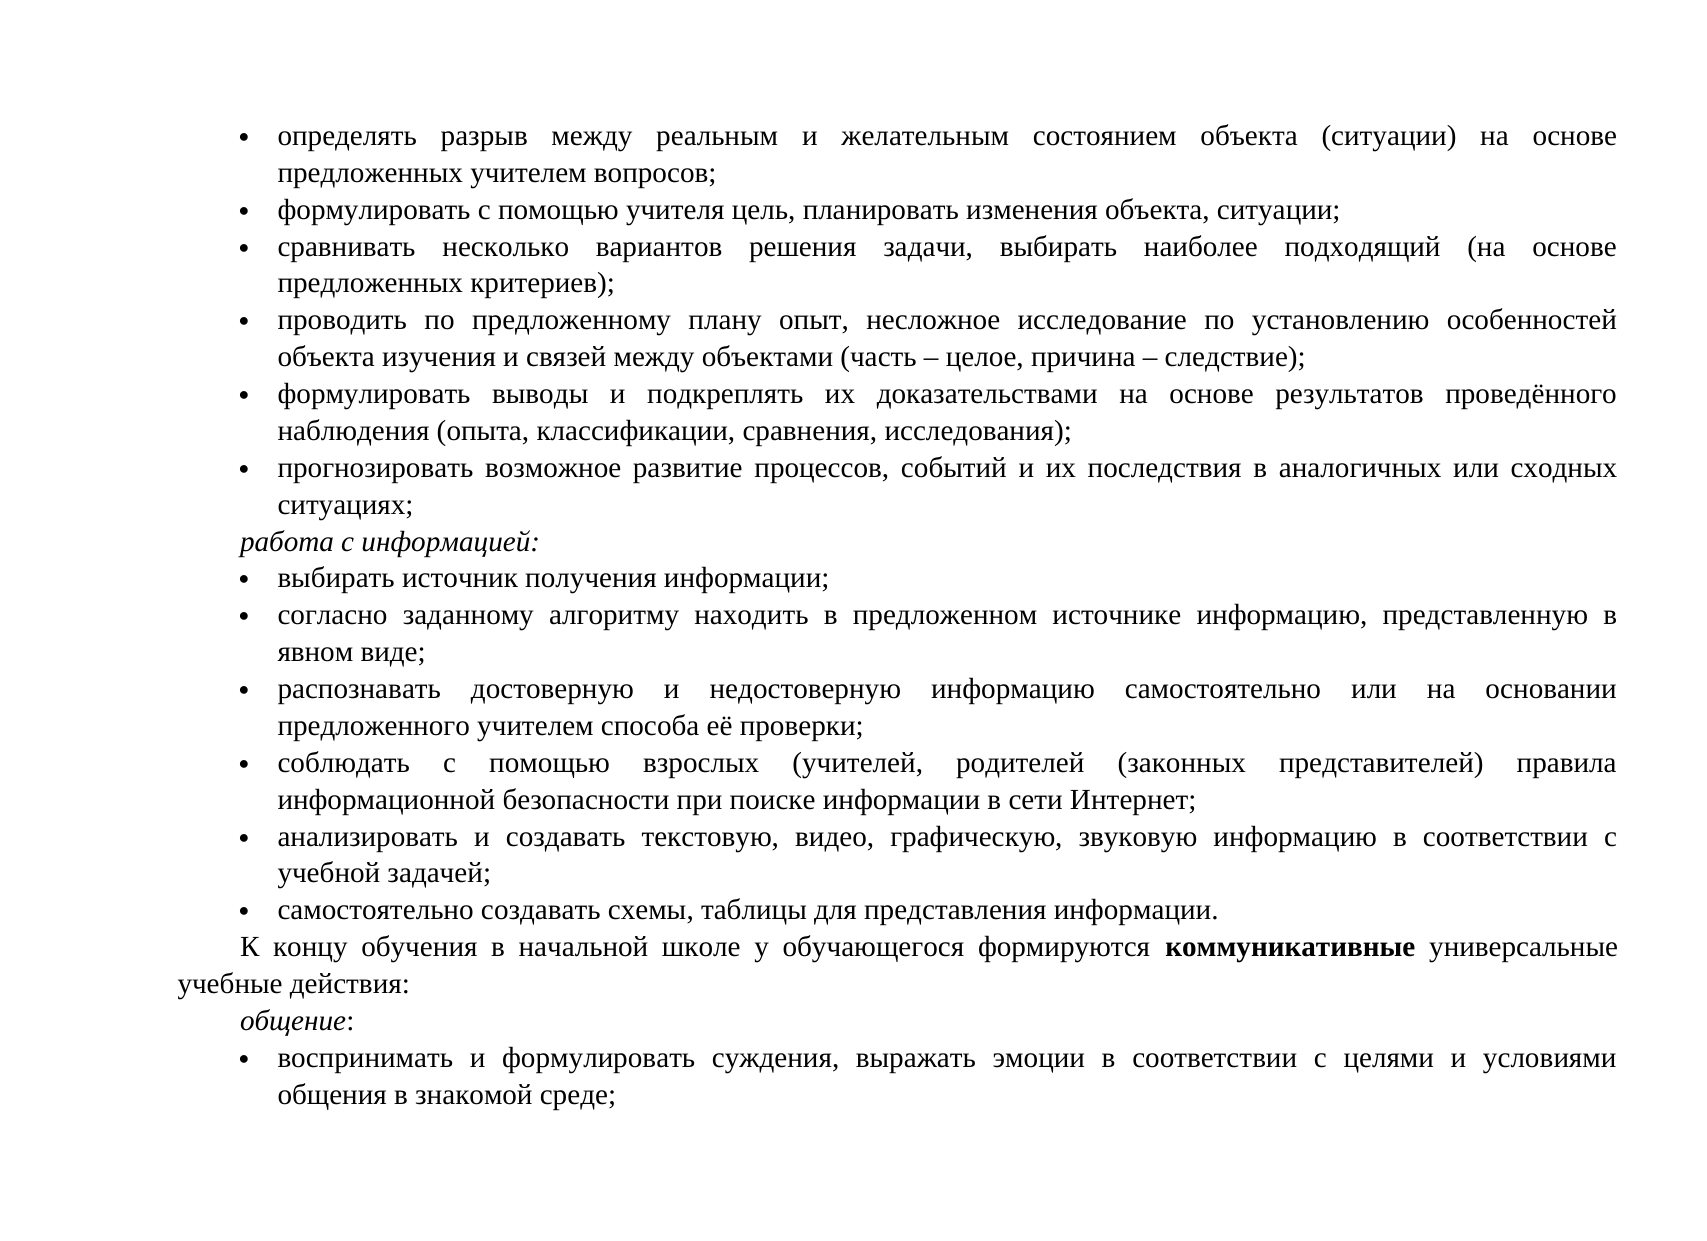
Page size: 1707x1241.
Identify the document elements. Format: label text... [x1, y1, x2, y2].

list распознавать достоверную и недостоверную информацию самостоятельно или на основании предложенного учителем способа её проверки; [240, 671, 1618, 742]
list анализировать и создавать текстовую, видео, графическую, звуковую информацию в соответствии с учебной задачей; [240, 819, 1618, 889]
list выбирать источник получения информации; [240, 561, 1618, 594]
list самостоятельно создавать схемы, таблицы для представления информации. [240, 892, 1618, 926]
text К концу обучения в начальной школе у обучающегося формируются коммуникативные универсальные учебные действия: [177, 929, 1618, 1000]
list формулировать выводы и подкреплять их доказательствами на основе результатов проведённого наблюдения (опыта, классификации, сравнения, исследования); [240, 376, 1618, 447]
list согласно заданному алгоритму находить в предложенном источнике информацию, представленную в явном виде; [240, 597, 1618, 668]
text работа с информацией: [177, 524, 1618, 557]
list проводить по предложенному плану опыт, несложное исследование по установлению особенностей объекта изучения и связей между объектами (часть – целое, причина – следствие); [240, 302, 1618, 373]
list определять разрыв между реальным и желательным состоянием объекта (ситуации) на основе предложенных учителем вопросов; [240, 118, 1618, 188]
list сравнивать несколько вариантов решения задачи, выбирать наиболее подходящий (на основе предложенных критериев); [240, 229, 1618, 299]
list соблюдать с помощью взрослых (учителей, родителей (законных представителей) правила информационной безопасности при поиске информации в сети Интернет; [240, 745, 1618, 815]
list воспринимать и формулировать суждения, выражать эмоции в соответствии с целями и условиями общения в знакомой среде; [240, 1040, 1618, 1110]
text общение: [177, 1003, 1618, 1037]
list формулировать с помощью учителя цель, планировать изменения объекта, ситуации; [240, 192, 1618, 225]
list прогнозировать возможное развитие процессов, событий и их последствия в аналогичных или сходных ситуациях; [240, 450, 1618, 520]
